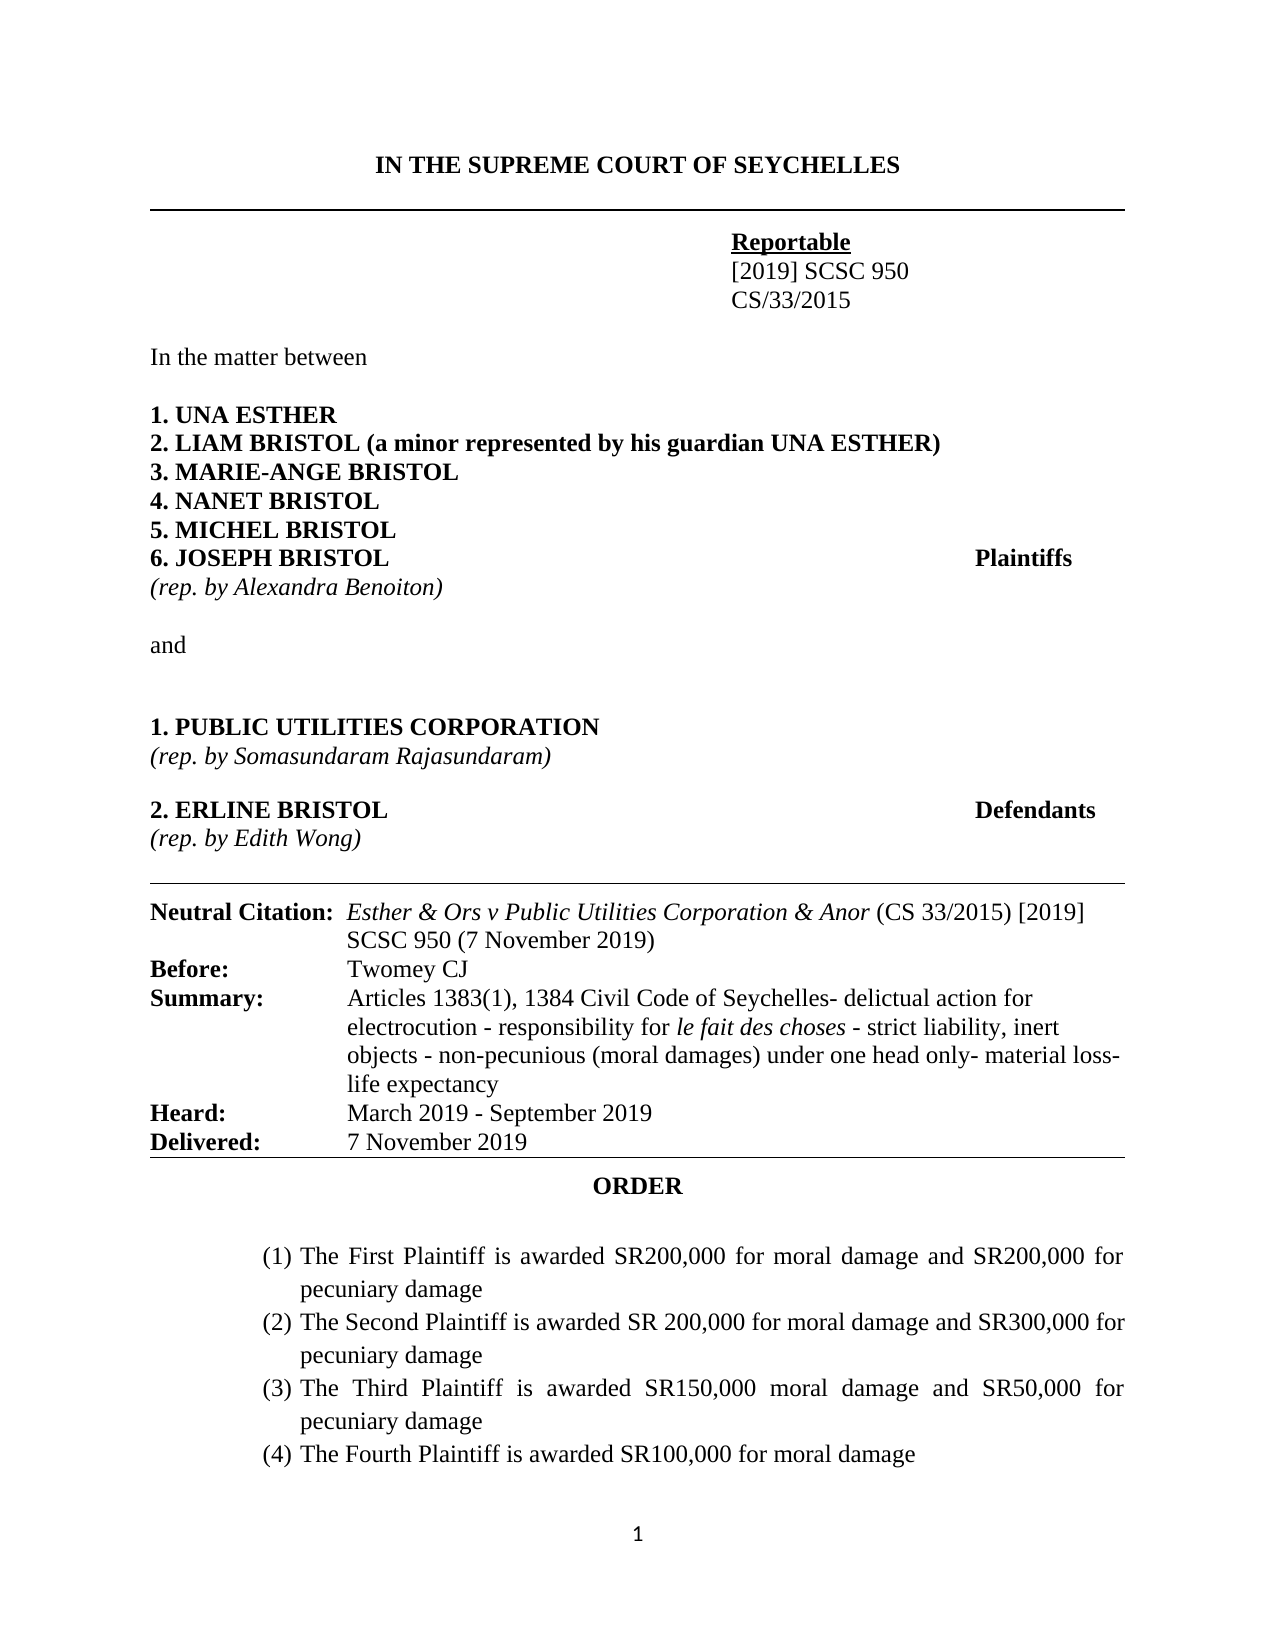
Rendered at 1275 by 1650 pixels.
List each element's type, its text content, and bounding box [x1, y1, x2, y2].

list The Second Plaintiff is awarded SR 200,000 for moral damage and SR300,000 for pecuniary damage [262, 1307, 1125, 1369]
text 5. MICHEL BRISTOL [150, 515, 1125, 543]
text ORDER [150, 1171, 1125, 1200]
list The Third Plaintiff is awarded SR150,000 moral damage and SR50,000 for pecuniary damage [262, 1373, 1125, 1435]
text 1. UNA ESTHER [150, 400, 1125, 428]
text Heard: March 2019 - September 2019 [150, 1098, 1125, 1127]
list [262, 1439, 1125, 1468]
text In the matter between [150, 342, 1125, 371]
text Before: Twomey CJ [150, 954, 1125, 983]
text (rep. by Edith Wong) [150, 823, 1125, 852]
text (rep. by Somasundaram Rajasundaram) [150, 741, 1125, 770]
list The First Plaintiff is awarded SR200,000 for moral damage and SR200,000 for pecuniary damage [262, 1241, 1125, 1303]
text 3. MARIE-ANGE BRISTOL [150, 457, 1125, 486]
text Summary: Articles 1383(1), 1384 Civil Code of Seychelles- delictual action for electrocution - responsibility for le fait des choses - strict liability, inert objects - non-pecunious (moral damages) under one head only- material loss- life expectancy [150, 983, 1125, 1098]
text 1. PUBLIC UTILITIES CORPORATION [150, 712, 1125, 741]
text [2019] SCSC 950 [731, 256, 1125, 285]
text CS/33/2015 [731, 285, 1125, 313]
text 6. JOSEPH BRISTOL Plaintiffs [150, 543, 1125, 572]
text 2. LIAM BRISTOL (a minor represented by his guardian UNA ESTHER) [150, 428, 1125, 457]
text and [150, 630, 1125, 658]
text Reportable [731, 227, 1125, 256]
text 2. ERLINE BRISTOL Defendants [150, 795, 1125, 823]
text 4. NANET BRISTOL [150, 486, 1125, 515]
text Delivered: 7 November 2019 [150, 1127, 1125, 1157]
text IN THE SUPREME COURT OF SEYCHELLES [150, 150, 1125, 179]
text (rep. by Alexandra Benoiton) [150, 572, 1125, 601]
text Neutral Citation: Esther & Ors v Public Utilities Corporation & Anor (CS 33/2015) [2019] SCSC 950 (7 November 2019) [150, 897, 1125, 954]
